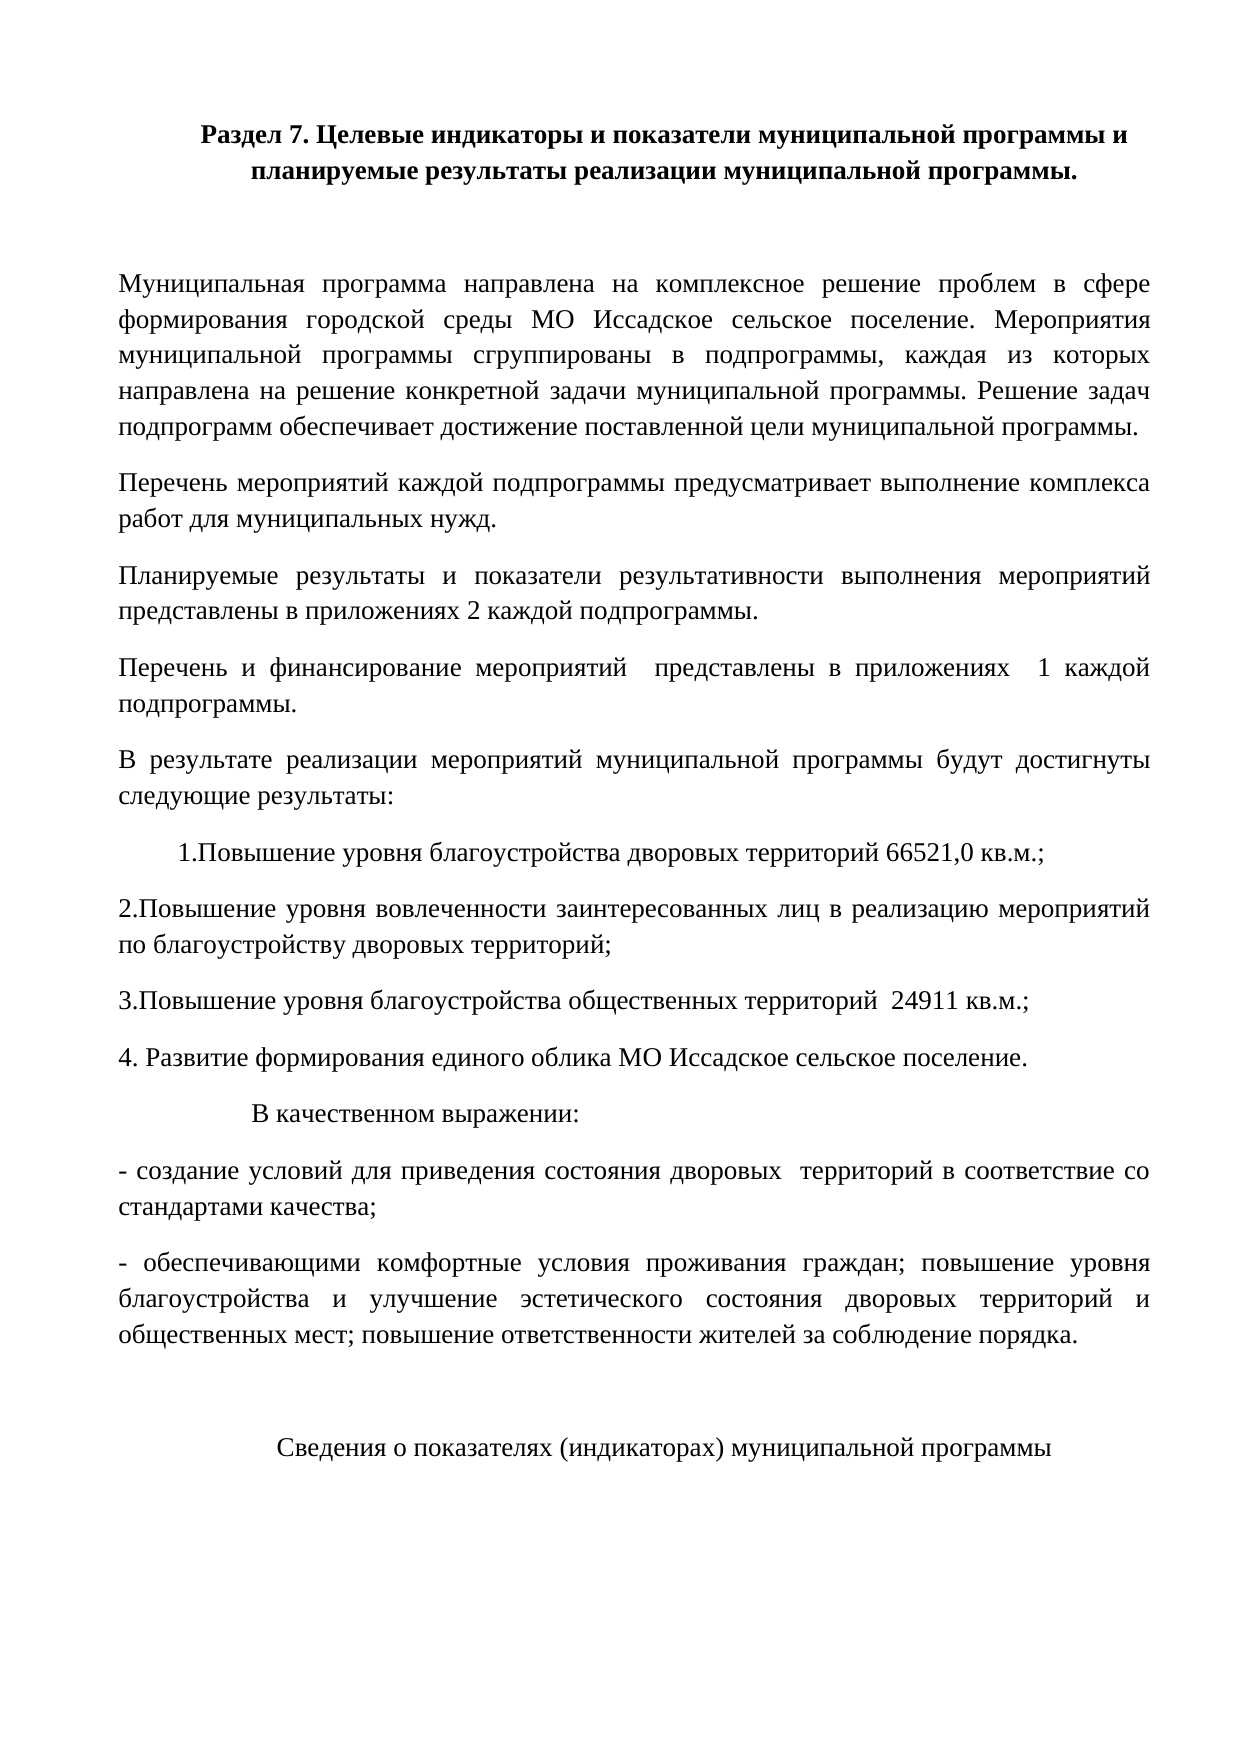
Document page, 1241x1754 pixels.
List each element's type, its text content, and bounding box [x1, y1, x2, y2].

text Планируемые результаты и показатели результативности выполнения мероприятий представлены в приложениях 2 каждой подпрограммы. [118, 559, 1152, 626]
text Перечень и финансирование мероприятий представлены в приложениях 1 каждой подпрограммы. [118, 651, 1152, 718]
text - создание условий для приведения состояния дворовых территорий в соответствие со стандартами качества; [118, 1154, 1152, 1221]
text Муниципальная программа направлена на комплексное решение проблем в сфере формирования городской среды МО Иссадское сельское поселение. Мероприятия муниципальной программы сгруппированы в подпрограммы, каждая из которых направлена на решение конкретной задачи муниципальной программы. Решение задач подпрограмм обеспечивает достижение поставленной цели муниципальной программы. [118, 267, 1152, 441]
text 1.Повышение уровня благоустройства дворовых территорий 66521,0 кв.м.; [177, 836, 1152, 867]
text 3.Повышение уровня благоустройства общественных территорий 24911 кв.м.; [118, 984, 1152, 1016]
text - обеспечивающими комфортные условия проживания граждан; повышение уровня благоустройства и улучшение эстетического состояния дворовых территорий и общественных мест; повышение ответственности жителей за соблюдение порядка. [118, 1246, 1152, 1349]
text 2.Повышение уровня вовлеченности заинтересованных лиц в реализацию мероприятий по благоустройству дворовых территорий; [118, 892, 1152, 959]
text Сведения о показателях (индикаторах) муниципальной программы [177, 1431, 1152, 1462]
text 4. Развитие формирования единого облика МО Иссадское сельское поселение. [118, 1041, 1152, 1072]
text В качественном выражении: [118, 1098, 1152, 1129]
text Раздел 7. Целевые индикаторы и показатели муниципальной программы и планируемые результаты реализации муниципальной программы. [177, 118, 1152, 185]
text Перечень мероприятий каждой подпрограммы предусматривает выполнение комплекса работ для муниципальных нужд. [118, 466, 1152, 533]
text В результате реализации мероприятий муниципальной программы будут достигнуты следующие результаты: [118, 743, 1152, 810]
